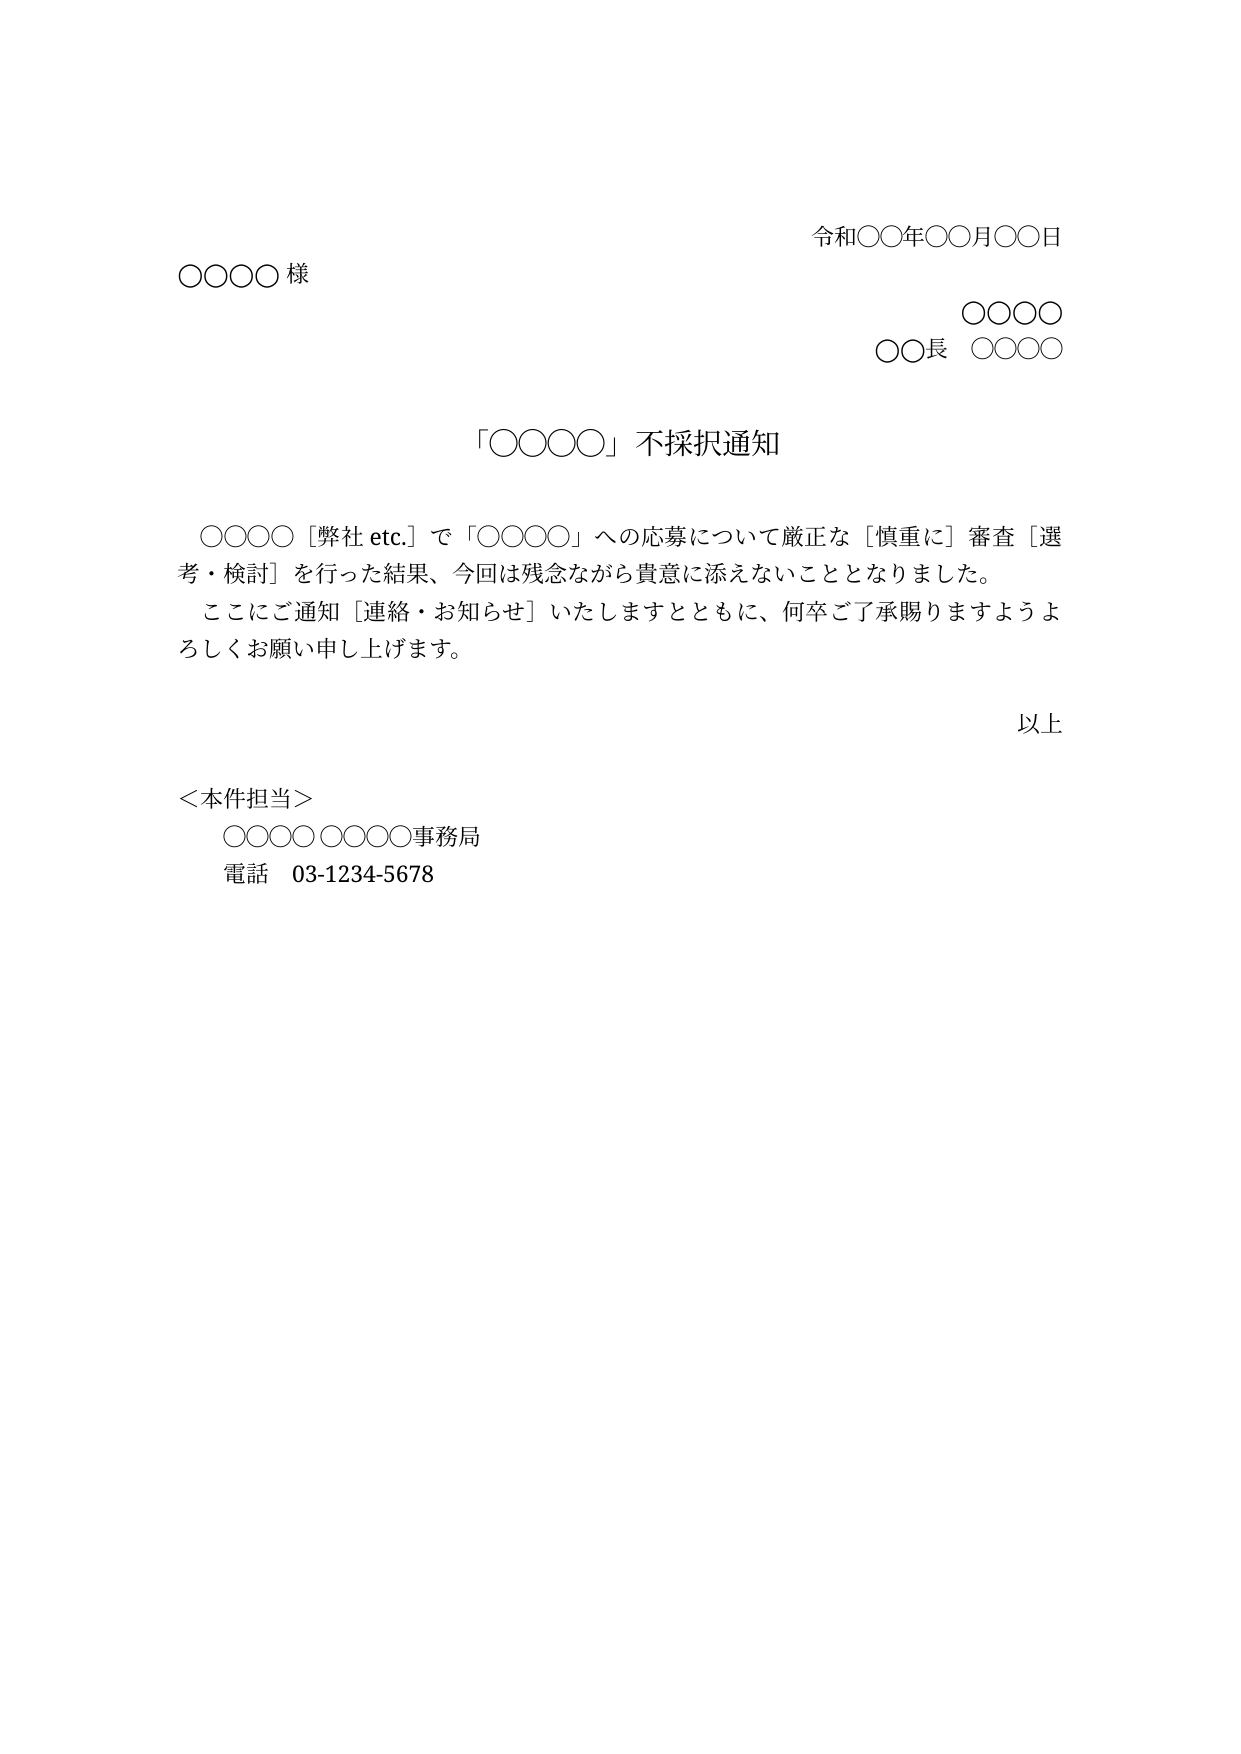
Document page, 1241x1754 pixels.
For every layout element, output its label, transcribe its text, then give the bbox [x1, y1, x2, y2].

text 「◯◯◯◯」不採択通知 [177, 404, 1063, 479]
text 令和◯◯年◯◯月◯◯日 [177, 217, 1063, 254]
text 以上 [177, 704, 1063, 742]
text ◯◯◯◯ [177, 292, 1063, 329]
text ◯◯◯◯ 様 [177, 254, 1063, 292]
text ここにご通知［連絡・お知らせ］いたしますとともに、何卒ご了承賜りますようよろしくお願い申し上げます。 [177, 592, 1063, 667]
text ◯◯長 ◯◯◯◯ [177, 329, 1063, 367]
text ◯◯◯◯［弊社etc.］で「◯◯◯◯」への応募について厳正な［慎重に］審査［選考・検討］を行った結果、今回は残念ながら貴意に添えないこととなりました。 [177, 517, 1063, 592]
text ◯◯◯◯ ◯◯◯◯事務局 [177, 817, 1063, 854]
text 電話 03-1234-5678 [177, 854, 1063, 892]
text ＜本件担当＞ [177, 779, 1063, 817]
